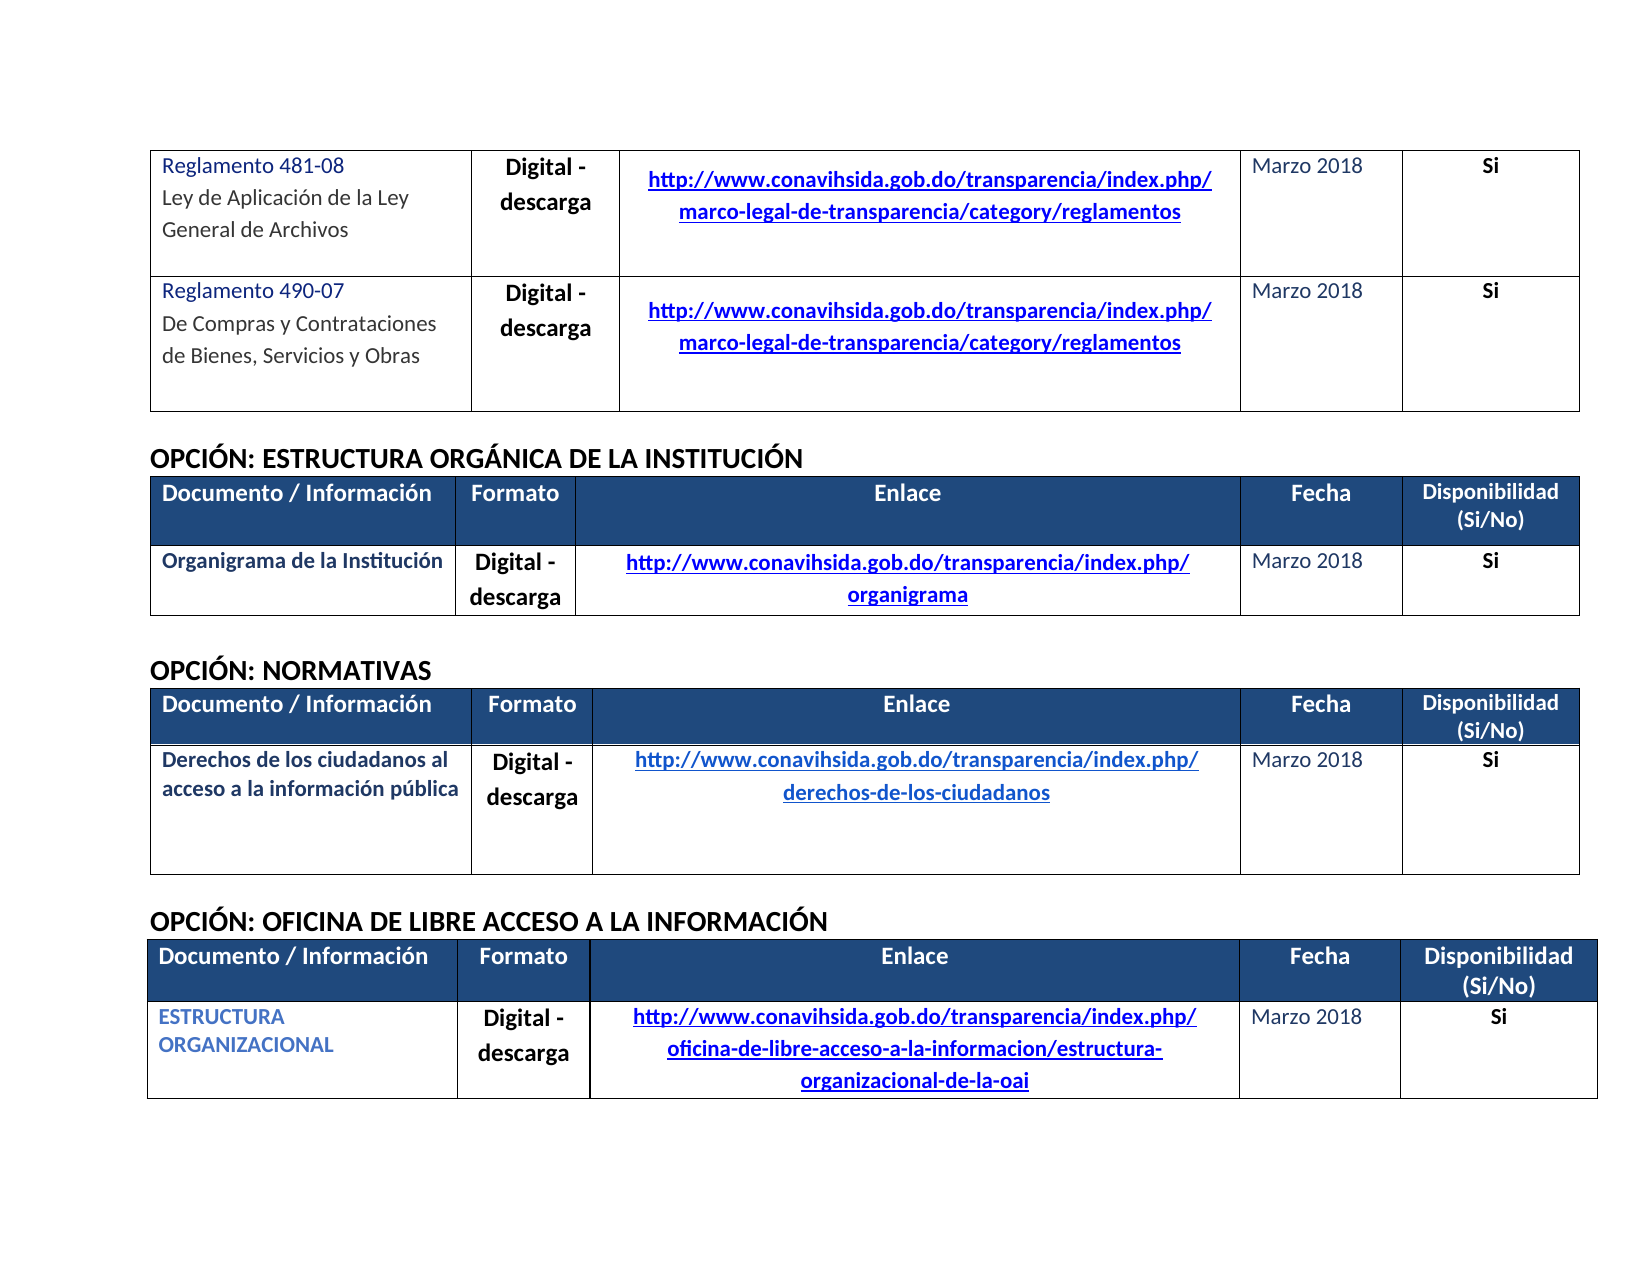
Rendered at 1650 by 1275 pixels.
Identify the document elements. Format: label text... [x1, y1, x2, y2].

table_cell Digital -descarga [458, 1002, 589, 1098]
table_header Enlace [591, 940, 1239, 1001]
table_header Disponibilidad (Si/No) [1403, 477, 1579, 545]
table_cell http://www.conavihsida.gob.do/transparencia/index.php/marco-legal-de-transparencia/category/reglamentos [620, 277, 1240, 411]
table_header Formato [472, 689, 592, 744]
table_header Disponibilidad (Si/No) [1401, 940, 1597, 1001]
table_cell Si [1403, 151, 1579, 276]
table_header Fecha [1240, 940, 1400, 1001]
table_header Disponibilidad (Si/No) [1403, 689, 1579, 744]
table_cell Digital -descarga [472, 151, 619, 276]
text OPCIÓN: OFICINA DE LIBRE ACCESO A LA INFORMACIÓN [150, 903, 1500, 939]
table_cell Reglamento 481-08 Ley de Aplicación de la Ley General de Archivos [151, 151, 471, 276]
table_cell http://www.conavihsida.gob.do/transparencia/index.php/organigrama [576, 546, 1240, 615]
table_cell Marzo 2018 [1241, 151, 1402, 276]
table_header Documento / Información [151, 477, 455, 545]
table_cell Digital -descarga [472, 277, 619, 411]
table_header Documento / Información [151, 689, 471, 744]
table_header Enlace [576, 477, 1240, 545]
table_header Enlace [593, 689, 1240, 744]
text OPCIÓN: NORMATIVAS [150, 652, 1500, 687]
table_cell Si [1401, 1002, 1597, 1098]
table_cell Reglamento 490-07 De Compras y Contrataciones de Bienes, Servicios y Obras [151, 277, 471, 411]
text OPCIÓN: ESTRUCTURA ORGÁNICA DE LA INSTITUCIÓN [150, 440, 1500, 476]
table_cell Digital -descarga [456, 546, 575, 615]
table_cell Si [1403, 746, 1579, 874]
table_cell Marzo 2018 [1241, 277, 1402, 411]
table_header Formato [458, 940, 589, 1001]
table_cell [591, 1002, 1239, 1098]
table_cell Organigrama de la Institución [151, 546, 455, 615]
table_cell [148, 1002, 457, 1098]
table_header Formato [456, 477, 575, 545]
table_cell Marzo 2018 [1240, 1002, 1400, 1098]
table_header Fecha [1241, 477, 1402, 545]
table_header Fecha [1241, 689, 1402, 744]
table_cell Marzo 2018 [1241, 746, 1402, 874]
table_cell Derechos de los ciudadanos al acceso a la información pública [151, 746, 471, 874]
table_cell Marzo 2018 [1241, 546, 1402, 615]
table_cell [620, 151, 1240, 276]
table_cell Si [1403, 546, 1579, 615]
table_header Documento / Información [148, 940, 457, 1001]
table_cell Si [1403, 277, 1579, 411]
table_cell Digital -descarga [472, 746, 592, 874]
table_cell http://www.conavihsida.gob.do/transparencia/index.php/derechos-de-los-ciudadanos [593, 746, 1240, 874]
